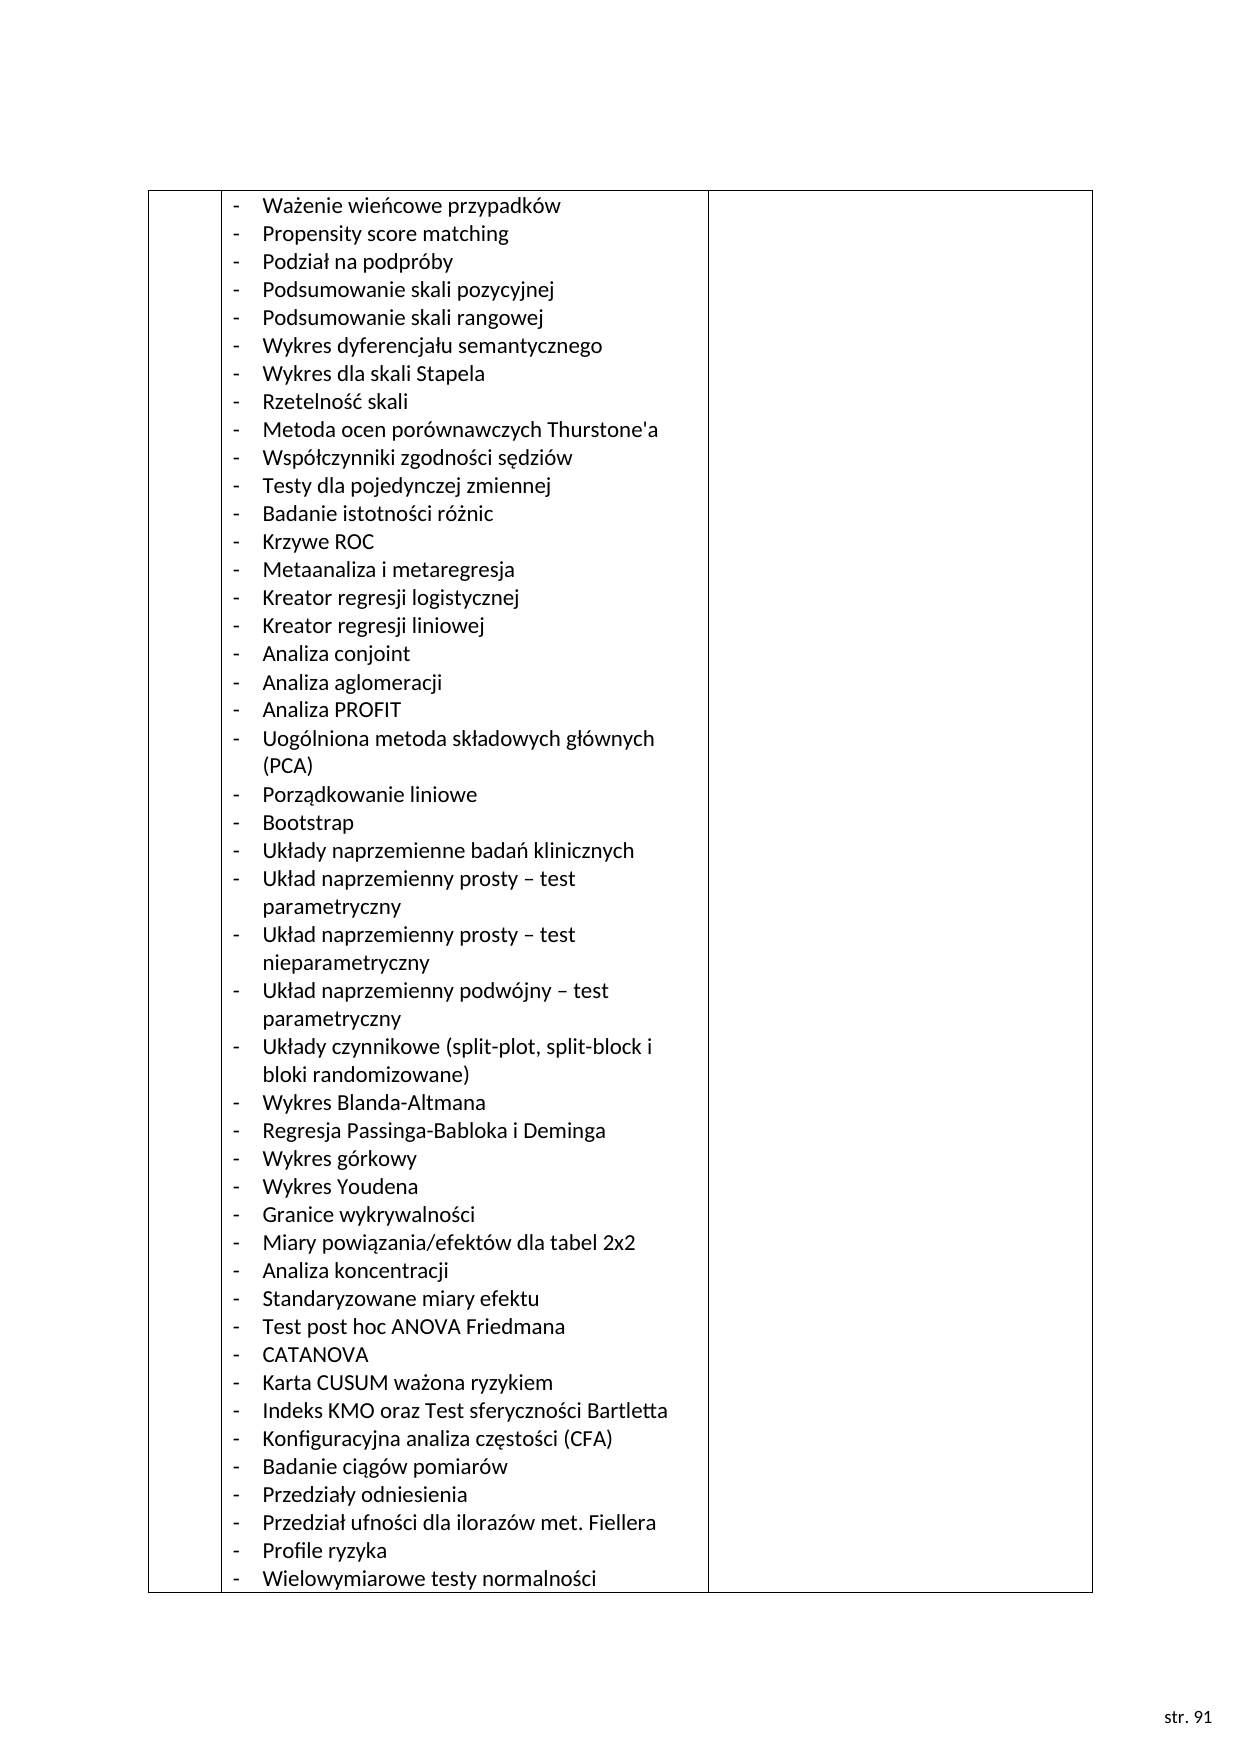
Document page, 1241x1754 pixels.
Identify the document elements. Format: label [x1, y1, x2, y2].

table_cell [222, 191, 708, 1592]
table_cell [149, 191, 221, 1592]
table_cell [709, 191, 1092, 1592]
